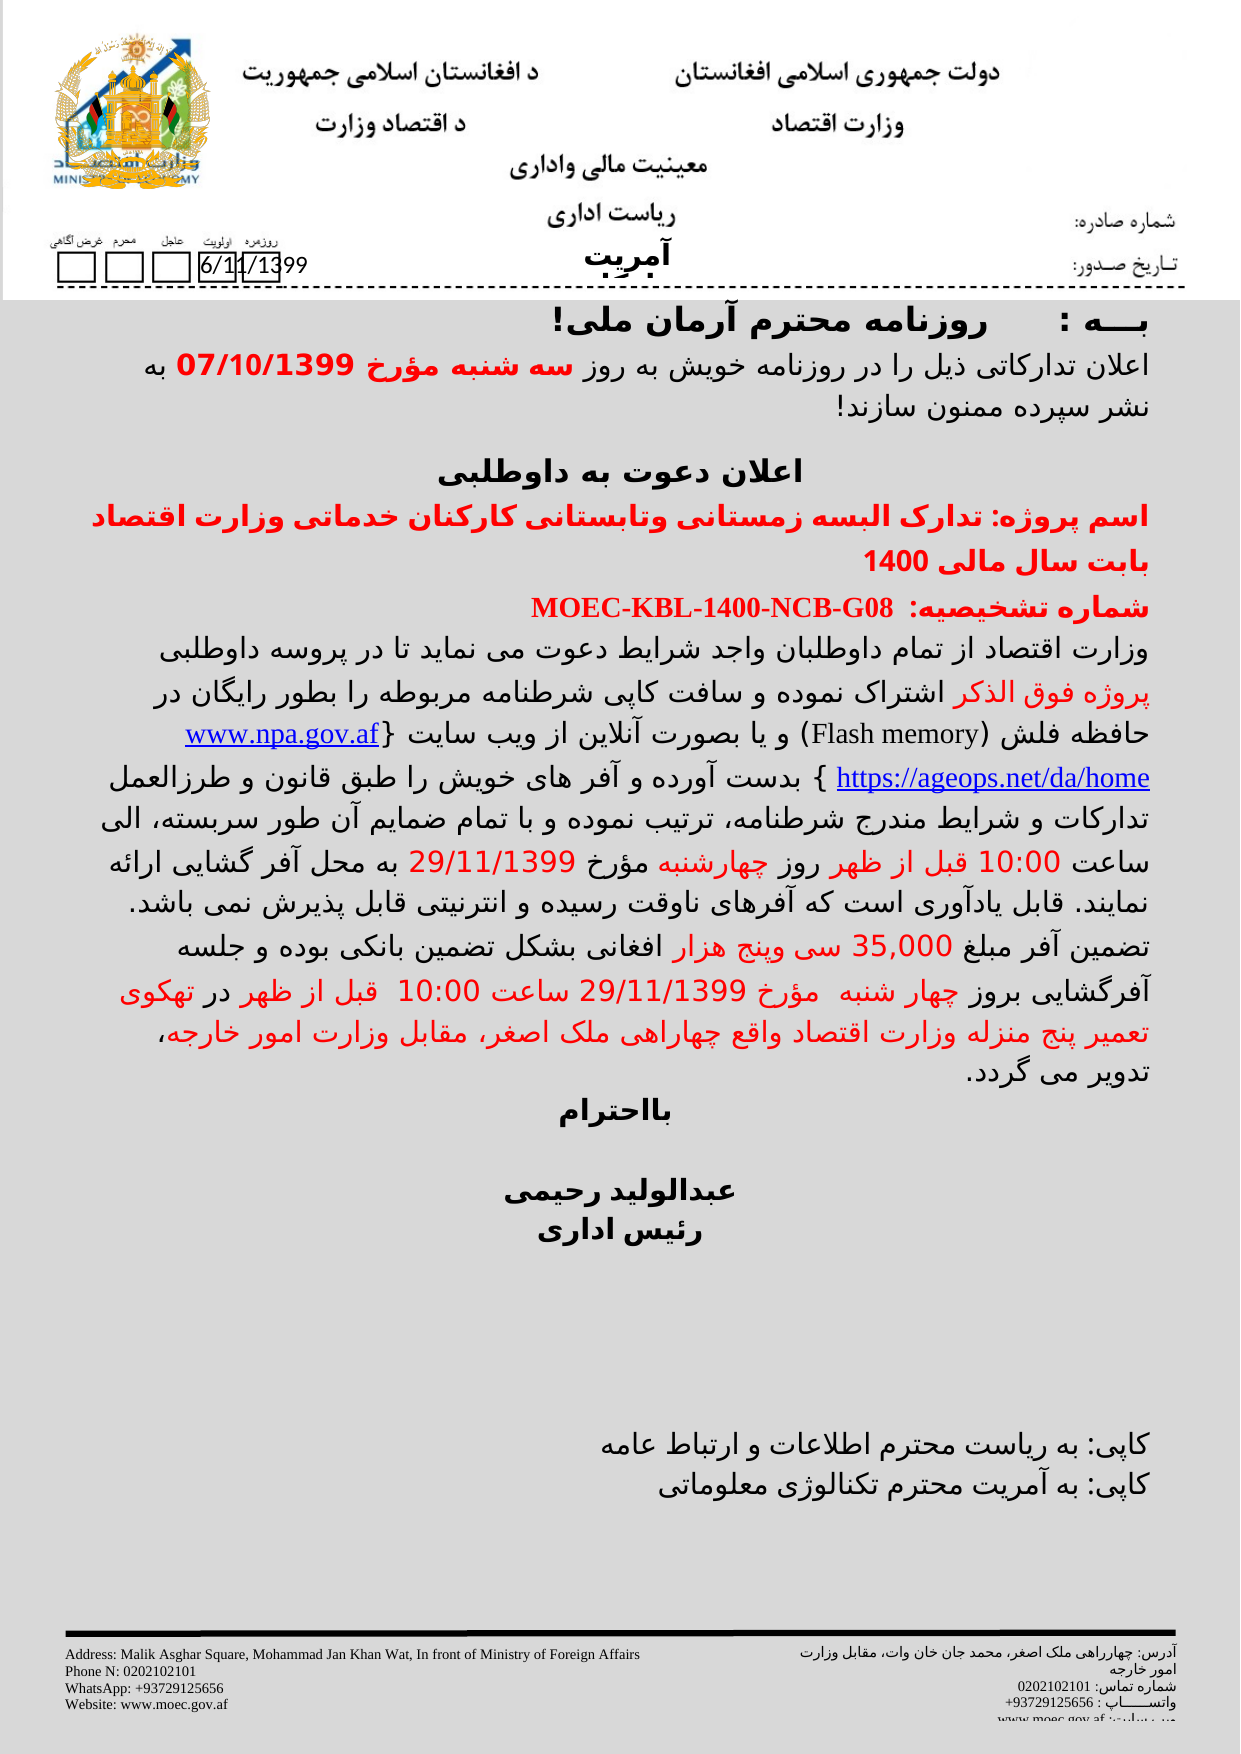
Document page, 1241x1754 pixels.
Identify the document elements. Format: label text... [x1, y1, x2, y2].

text اعلان دعوت به داوطلبی [90, 453, 1150, 489]
text اعلان تدارکاتی ذیل را در روزنامه خویش به روز سه شنبه مؤرخ 07/10/1399 به نشر سپرده ممنون سازند! [90, 344, 1150, 423]
text شماره تشخیصیه: MOEC-KBL-1400-NCB-G08 [90, 586, 1150, 626]
text عبدالولید رحیمی [90, 1169, 1150, 1209]
text تضمین آفر مبلغ 35,000 سی وپنج هزار افغانی بشکل تضمین بانکی بوده و جلسه آفرگشایی بروز چهار شنبه مؤرخ 29/11/1399 ساعت 10:00 قبل از ظهر در تهکوی تعمیر پنج منزله وزارت اقتصاد واقع چهاراهی ملک اصغر، مقابل وزارت امور خارجه، تدویر می گردد. [90, 925, 1150, 1088]
text بااحترام [90, 1093, 1150, 1127]
text بـــه : روزنامه محترم آرمان ملی! [90, 300, 1150, 339]
text کاپی: به ریاست محترم اطلاعات و ارتباط عامه [90, 1423, 1150, 1463]
picture [2, 0, 1241, 300]
text اسم پروژه: تدارک البسه زمستانی وتابستانی کارکنان خدماتی وزارت اقتصاد بابت سال مالی 1400 [90, 495, 1150, 580]
text رئیس اداری [90, 1209, 1150, 1248]
text وزارت اقتصاد از تمام داوطلبان واجد شرایط دعوت می نماید تا در پروسه داوطلبی پروژه فوق الذکر اشتراک نموده و سافت کاپی شرطنامه مربوطه را بطور رایگان در حافظه فلش (Flash memory) و یا بصورت آنلاین از ویب سایت {www.npa.gov.af https://ageops.net/da/home } بدست آورده و آفر های خویش را طبق قانون و طرزالعمل تدارکات و شرایط مندرج شرطنامه، ترتیب نموده و با تمام ضمایم آن طور سربسته، الی ساعت 10:00 قبل از ظهر روز چهارشنبه مؤرخ 29/11/1399 به محل آفر گشایی ارائه نمایند. قابل یادآوری است که آفرهای ناوقت رسیده و انترنیتی قابل پذیرش نمی باشد. [90, 632, 1150, 920]
text کاپی: به آمریت محترم تکنالوژی معلوماتی [90, 1463, 1150, 1503]
